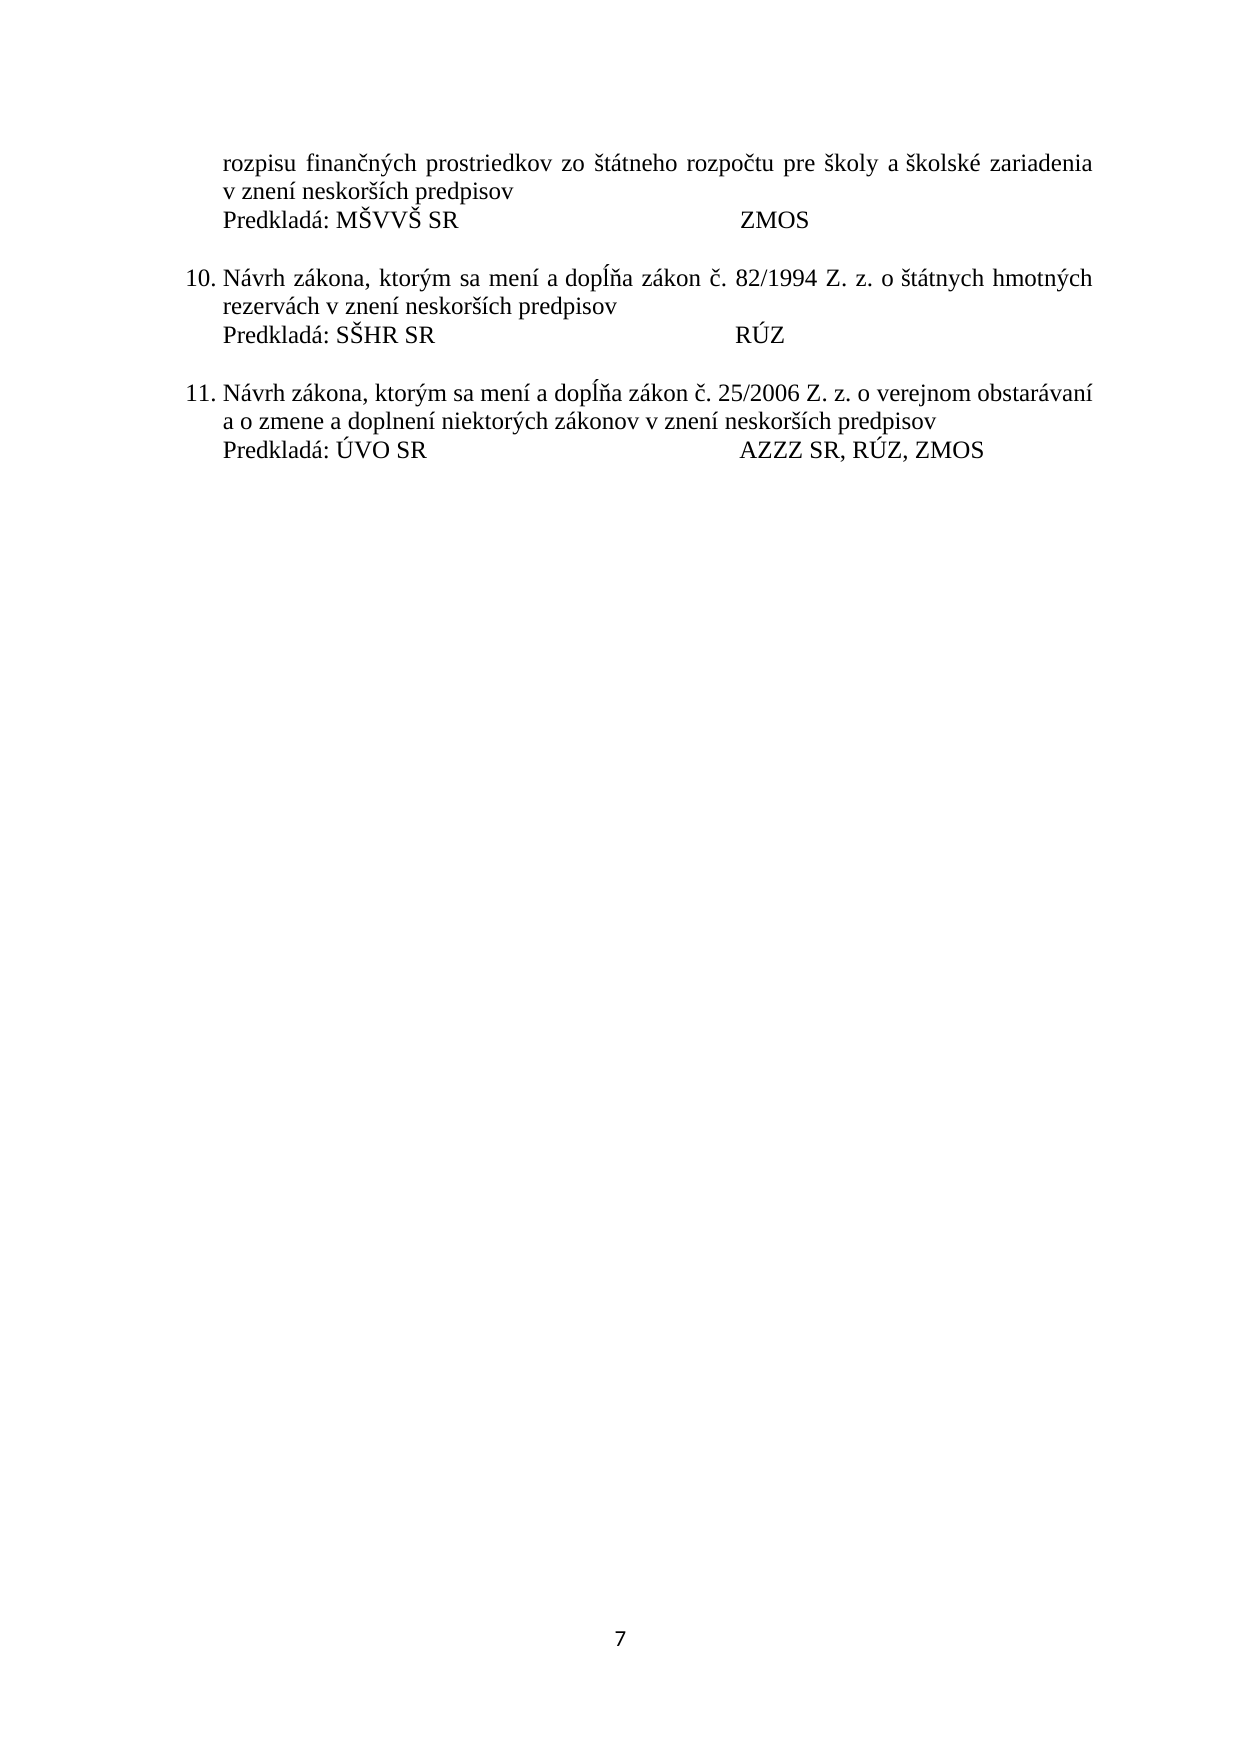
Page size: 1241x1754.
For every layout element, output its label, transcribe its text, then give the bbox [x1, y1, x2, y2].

list Návrh zákona, ktorým sa mení a dopĺňa zákon č. 82/1994 Z. z. o štátnych hmotných rezervách v znení neskorších predpisov [185, 263, 1093, 320]
list Návrh zákona, ktorým sa mení a dopĺňa zákon č. 25/2006 Z. z. o verejnom obstarávaní a o zmene a doplnení niektorých zákonov v znení neskorších predpisov [185, 378, 1093, 435]
list Predkladá: SŠHR SR RÚZ [223, 320, 1093, 349]
list Predkladá: ÚVO SR AZZZ SR, RÚZ, ZMOS [223, 435, 1093, 464]
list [185, 148, 1093, 205]
list Predkladá: MŠVVŠ SR ZMOS [223, 205, 1093, 234]
